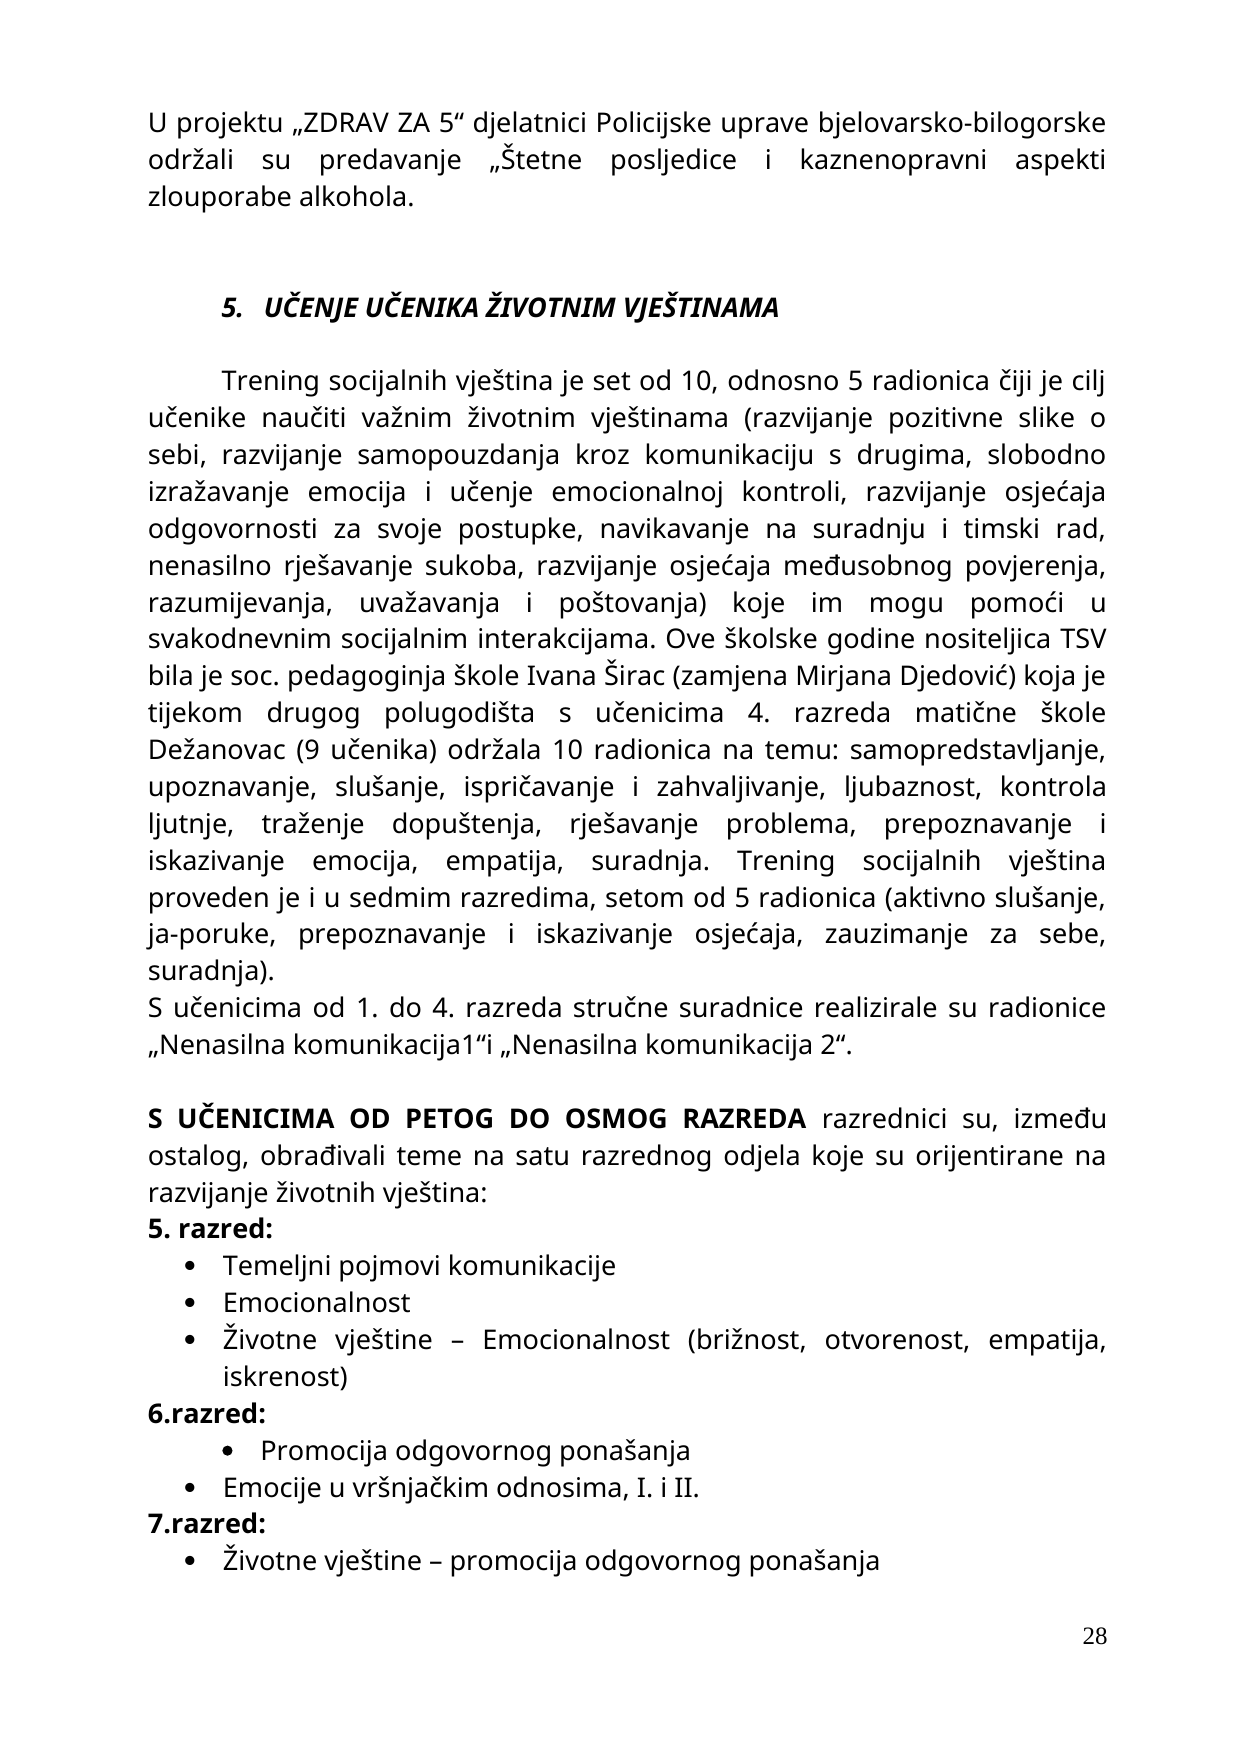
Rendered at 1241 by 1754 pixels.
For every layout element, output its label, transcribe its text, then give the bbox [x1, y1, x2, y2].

list Životne vještine – Emocionalnost (brižnost, otvorenost, empatija, iskrenost) [185, 1321, 1107, 1394]
text 6.razred: [148, 1394, 1107, 1431]
text S učenicima od 1. do 4. razreda stručne suradnice realizirale su radionice „Nenasilna komunikacija1“i „Nenasilna komunikacija 2“. [148, 989, 1107, 1062]
text U projektu „ZDRAV ZA 5“ djelatnici Policijske uprave bjelovarsko-bilogorske održali su predavanje „Štetne posljedice i kaznenopravni aspekti zlouporabe alkohola. [148, 104, 1107, 214]
list Promocija odgovornog ponašanja [223, 1431, 1107, 1468]
list Emocionalnost [185, 1284, 1107, 1321]
text Trening socijalnih vještina je set od 10, odnosno 5 radionica čiji je cilj učenike naučiti važnim životnim vještinama (razvijanje pozitivne slike o sebi, razvijanje samopouzdanja kroz komunikaciju s drugima, slobodno izražavanje emocija i učenje emocionalnoj kontroli, razvijanje osjećaja odgovornosti za svoje postupke, navikavanje na suradnju i timski rad, nenasilno rješavanje sukoba, razvijanje osjećaja međusobnog povjerenja, razumijevanja, uvažavanja i poštovanja) koje im mogu pomoći u svakodnevnim socijalnim interakcijama. Ove školske godine nositeljica TSV bila je soc. pedagoginja škole Ivana Širac (zamjena Mirjana Djedović) koja je tijekom drugog polugodišta s učenicima 4. razreda matične škole Dežanovac (9 učenika) održala 10 radionica na temu: samopredstavljanje, upoznavanje, slušanje, ispričavanje i zahvaljivanje, ljubaznost, kontrola ljutnje, traženje dopuštenja, rješavanje problema, prepoznavanje i iskazivanje emocija, empatija, suradnja. Trening socijalnih vještina proveden je i u sedmim razredima, setom od 5 radionica (aktivno slušanje, ja-poruke, prepoznavanje i iskazivanje osjećaja, zauzimanje za sebe, suradnja). [148, 362, 1107, 989]
list UČENJE UČENIKA ŽIVOTNIM VJEŠTINAMA [221, 288, 1107, 325]
text S UČENICIMA OD PETOG DO OSMOG RAZREDA razrednici su, između ostalog, obrađivali teme na satu razrednog odjela koje su orijentirane na razvijanje životnih vještina: [148, 1099, 1107, 1210]
list Temeljni pojmovi komunikacije [185, 1247, 1107, 1284]
list Životne vještine – promocija odgovornog ponašanja [185, 1542, 1107, 1579]
text 7.razred: [148, 1505, 1107, 1542]
list Emocije u vršnjačkim odnosima, I. i II. [185, 1468, 1107, 1505]
text 5. razred: [148, 1210, 1107, 1247]
